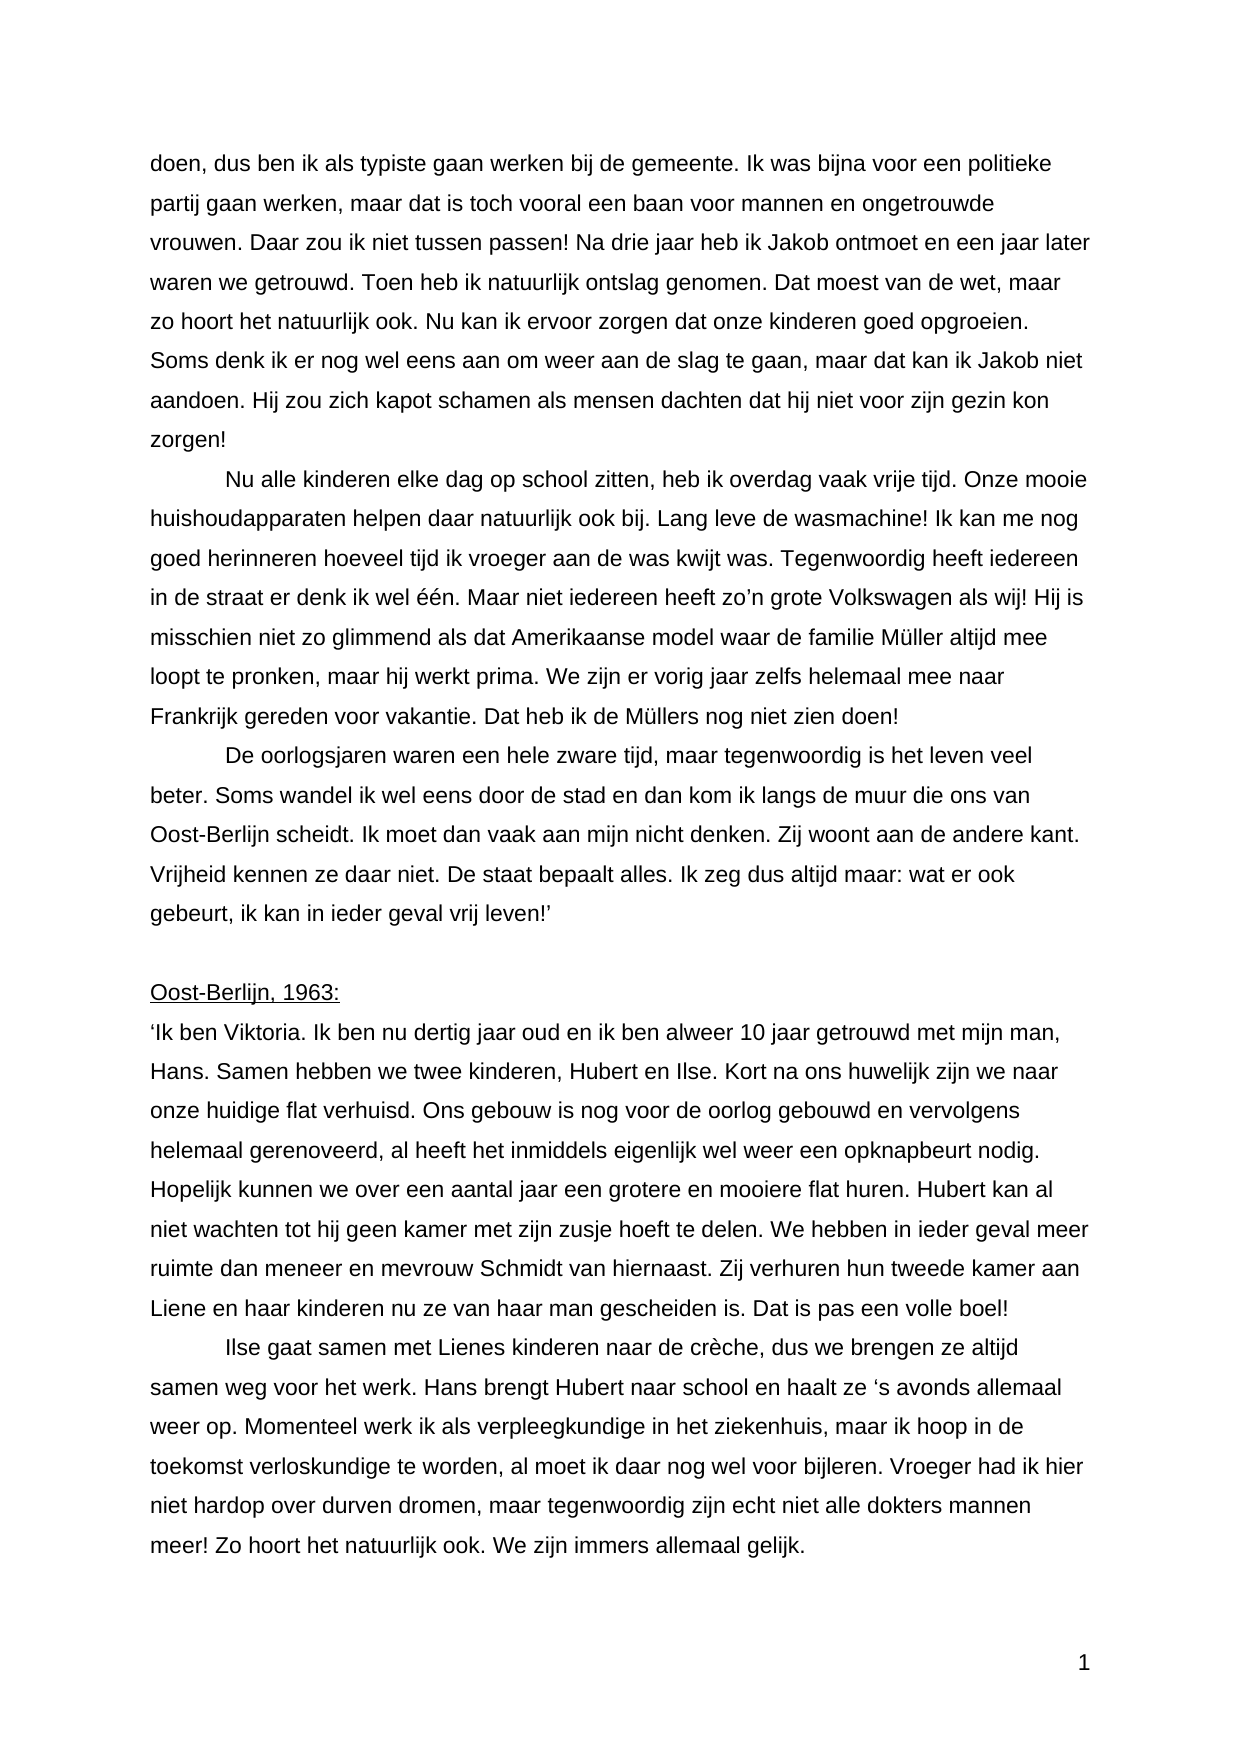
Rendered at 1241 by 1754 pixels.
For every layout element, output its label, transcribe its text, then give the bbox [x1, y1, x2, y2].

text Ilse gaat samen met Lienes kinderen naar de crèche, dus we brengen ze altijd samen weg voor het werk. Hans brengt Hubert naar school en haalt ze ‘s avonds allemaal weer op. Momenteel werk ik als verpleegkundige in het ziekenhuis, maar ik hoop in de toekomst verloskundige te worden, al moet ik daar nog wel voor bijleren. Vroeger had ik hier niet hardop over durven dromen, maar tegenwoordig zijn echt niet alle dokters mannen meer! Zo hoort het natuurlijk ook. We zijn immers allemaal gelijk. [150, 1334, 1090, 1558]
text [150, 150, 1090, 453]
text Nu alle kinderen elke dag op school zitten, heb ik overdag vaak vrije tijd. Onze mooie huishoudapparaten helpen daar natuurlijk ook bij. Lang leve de wasmachine! Ik kan me nog goed herinneren hoeveel tijd ik vroeger aan de was kwijt was. Tegenwoordig heeft iedereen in de straat er denk ik wel één. Maar niet iedereen heeft zo’n grote Volkswagen als wij! Hij is misschien niet zo glimmend als dat Amerikaanse model waar de familie Müller altijd mee loopt te pronken, maar hij werkt prima. We zijn er vorig jaar zelfs helemaal mee naar Frankrijk gereden voor vakantie. Dat heb ik de Müllers nog niet zien doen! [150, 466, 1090, 729]
text De oorlogsjaren waren een hele zware tijd, maar tegenwoordig is het leven veel beter. Soms wandel ik wel eens door de stad en dan kom ik langs de muur die ons van Oost-Berlijn scheidt. Ik moet dan vaak aan mijn nicht denken. Zij woont aan de andere kant. Vrijheid kennen ze daar niet. De staat bepaalt alles. Ik zeg dus altijd maar: wat er ook gebeurt, ik kan in ieder geval vrij leven!’ [150, 742, 1090, 926]
text Oost-Berlijn, 1963: [150, 979, 1090, 1005]
text ‘Ik ben Viktoria. Ik ben nu dertig jaar oud en ik ben alweer 10 jaar getrouwd met mijn man, Hans. Samen hebben we twee kinderen, Hubert en Ilse. Kort na ons huwelijk zijn we naar onze huidige flat verhuisd. Ons gebouw is nog voor de oorlog gebouwd en vervolgens helemaal gerenoveerd, al heeft het inmiddels eigenlijk wel weer een opknapbeurt nodig. Hopelijk kunnen we over een aantal jaar een grotere en mooiere flat huren. Hubert kan al niet wachten tot hij geen kamer met zijn zusje hoeft te delen. We hebben in ieder geval meer ruimte dan meneer en mevrouw Schmidt van hiernaast. Zij verhuren hun tweede kamer aan Liene en haar kinderen nu ze van haar man gescheiden is. Dat is pas een volle boel! [150, 1018, 1090, 1321]
